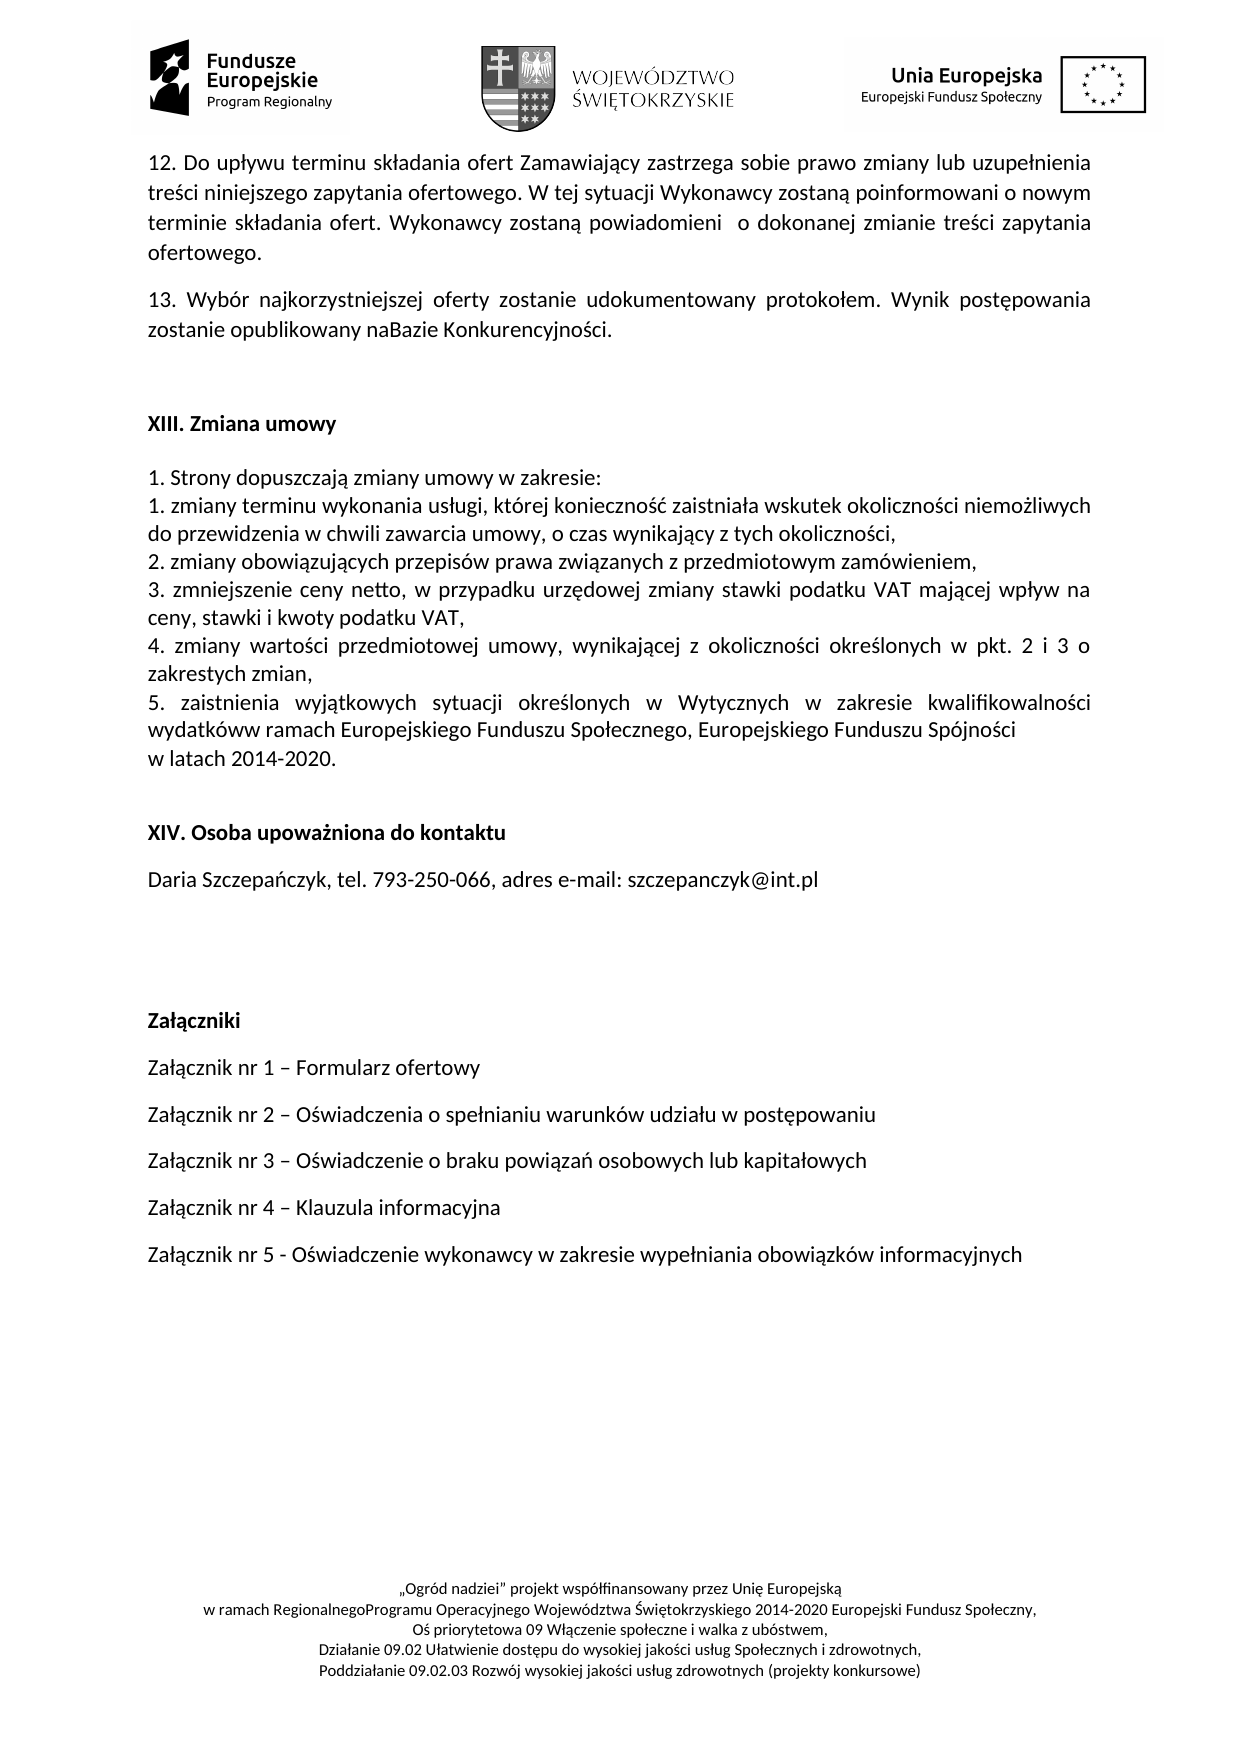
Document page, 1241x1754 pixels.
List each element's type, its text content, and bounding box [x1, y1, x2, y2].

text Załącznik nr 1 – Formularz ofertowy [148, 1053, 1093, 1081]
picture [131, 20, 350, 135]
picture [481, 46, 734, 132]
text Załącznik nr 2 – Oświadczenia o spełnianiu warunków udziału w postępowaniu [148, 1100, 1093, 1128]
text 1. zmiany terminu wykonania usługi, której konieczność zaistniała wskutek okoliczności niemożliwych do przewidzenia w chwili zawarcia umowy, o czas wynikający z tych okoliczności, [148, 491, 1093, 547]
text 5. zaistnienia wyjątkowych sytuacji określonych w Wytycznych w zakresie kwalifikowalności wydatkóww ramach Europejskiego Funduszu Społecznego, Europejskiego Funduszu Spójności [148, 688, 1093, 744]
text w latach 2014-2020. [148, 744, 1093, 772]
text Załącznik nr 5 - Oświadczenie wykonawcy w zakresie wypełniania obowiązków informacyjnych [148, 1240, 1093, 1268]
text 1. Strony dopuszczają zmiany umowy w zakresie: [148, 463, 1093, 491]
text XIV. Osoba upoważniona do kontaktu [148, 818, 1093, 847]
text XIII. Zmiana umowy [148, 409, 1093, 437]
text 12. Do upływu terminu składania ofert Zamawiający zastrzega sobie prawo zmiany lub uzupełnienia treści niniejszego zapytania ofertowego. W tej sytuacji Wykonawcy zostaną poinformowani o nowym terminie składania ofert. Wykonawcy zostaną powiadomieni o dokonanej zmianie treści zapytania ofertowego. [148, 148, 1093, 266]
text Daria Szczepańczyk, tel. 793-250-066, adres e-mail: szczepanczyk@int.pl [148, 865, 1093, 893]
text 3. zmniejszenie ceny netto, w przypadku urzędowej zmiany stawki podatku VAT mającej wpływ na ceny, stawki i kwoty podatku VAT, [148, 576, 1093, 632]
text Załącznik nr 4 – Klauzula informacyjna [148, 1193, 1093, 1222]
text Załącznik nr 3 – Oświadczenie o braku powiązań osobowych lub kapitałowych [148, 1147, 1093, 1175]
text 2. zmiany obowiązujących przepisów prawa związanych z przedmiotowym zamówieniem, [148, 547, 1093, 576]
text 4. zmiany wartości przedmiotowej umowy, wynikającej z okoliczności określonych w pkt. 2 i 3 o zakrestych zmian, [148, 632, 1093, 688]
text Załączniki [148, 1006, 1093, 1034]
picture [843, 37, 1164, 132]
text 13. Wybór najkorzystniejszej oferty zostanie udokumentowany protokołem. Wynik postępowania zostanie opublikowany naBazie Konkurencyjności. [148, 285, 1093, 343]
